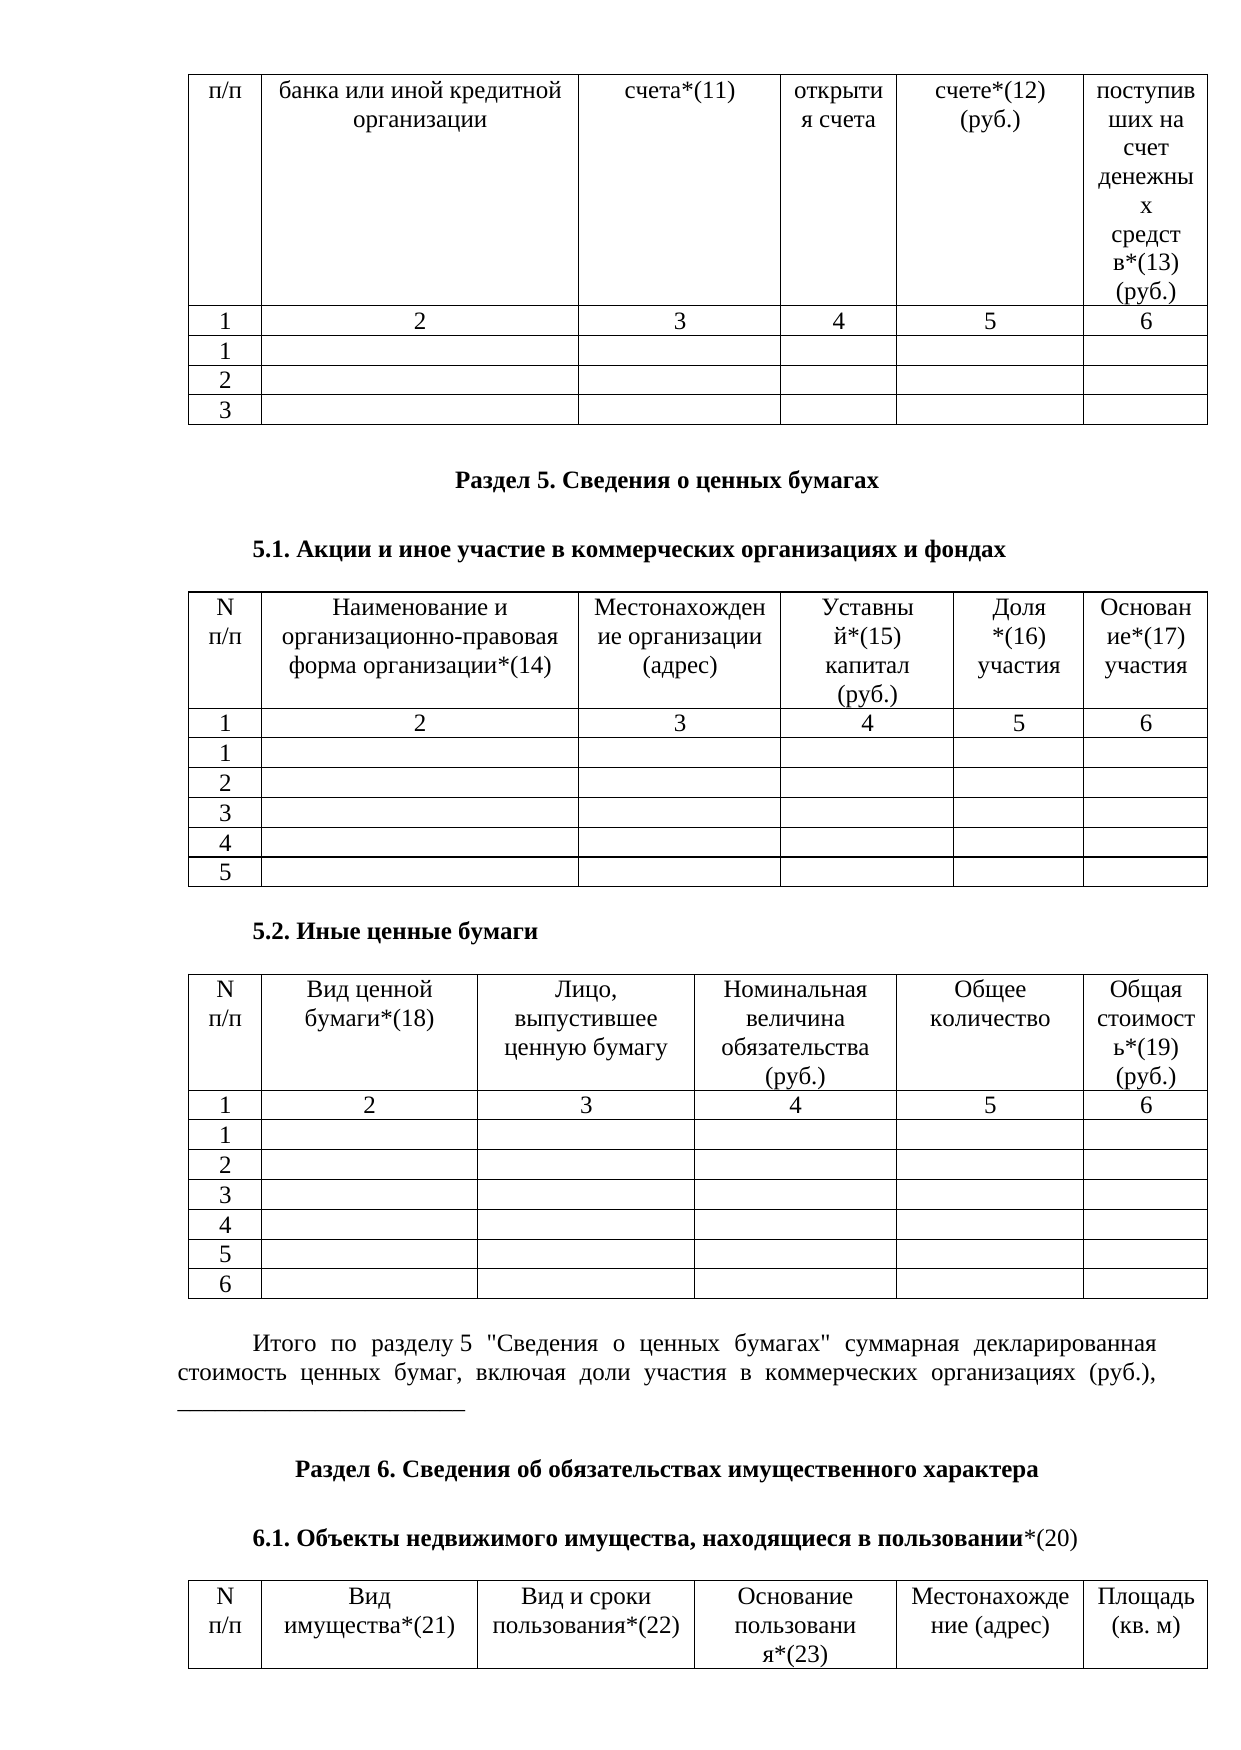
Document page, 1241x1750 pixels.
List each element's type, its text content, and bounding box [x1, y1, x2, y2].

table_cell [1084, 336, 1207, 364]
table_cell [781, 738, 953, 767]
table_cell [1084, 828, 1207, 856]
table_cell 2 [262, 1091, 477, 1119]
table_cell [579, 395, 780, 424]
table_header Основание*(17) участия [1084, 593, 1207, 707]
table_cell [781, 395, 896, 424]
table_header Вид ценной бумаги*(18) [262, 975, 477, 1089]
table_cell 5 [189, 858, 261, 886]
table_cell [262, 1269, 477, 1298]
table_header Местонахождение организации (адрес) [579, 593, 780, 707]
table_cell 6 [189, 1269, 261, 1298]
table_cell [1084, 395, 1207, 424]
table_cell [781, 366, 896, 394]
table_cell [695, 1120, 896, 1149]
table_cell 4 [781, 709, 953, 737]
table_cell 1 [189, 336, 261, 364]
table_cell [262, 1240, 477, 1268]
table_cell 3 [189, 798, 261, 827]
table_cell [262, 768, 578, 797]
table_cell [695, 1240, 896, 1268]
table_cell [262, 366, 578, 394]
table_cell [781, 828, 953, 856]
table_header Местонахождение (адрес) [897, 1581, 1083, 1668]
table_header Площадь (кв. м) [1084, 1581, 1207, 1668]
table_cell [695, 1269, 896, 1298]
table_cell [478, 1180, 694, 1209]
table_cell [1084, 1120, 1207, 1149]
table_cell [1084, 1180, 1207, 1209]
table_cell 5 [897, 306, 1083, 335]
table_cell [262, 738, 578, 767]
table_cell 5 [897, 1091, 1083, 1119]
text 5.2. Иные ценные бумаги [177, 916, 1157, 945]
table_cell [1084, 738, 1207, 767]
table_header N п/п [189, 1581, 261, 1668]
table_cell [579, 738, 780, 767]
table_cell 5 [954, 709, 1083, 737]
table_cell [478, 1150, 694, 1179]
table_cell 3 [579, 306, 780, 335]
table_cell [954, 798, 1083, 827]
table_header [1084, 75, 1207, 305]
table_cell 3 [579, 709, 780, 737]
table_cell [1084, 1210, 1207, 1238]
table_cell 1 [189, 1091, 261, 1119]
table_header Уставный*(15) капитал (руб.) [781, 593, 953, 707]
table_cell 2 [189, 768, 261, 797]
table_cell [897, 1180, 1083, 1209]
table_header Вид и сроки пользования*(22) [478, 1581, 694, 1668]
table_cell 3 [189, 395, 261, 424]
table_cell [478, 1120, 694, 1149]
subtitle Раздел 6. Сведения об обязательствах имущественного характера [177, 1454, 1157, 1483]
table_cell 4 [189, 828, 261, 856]
table_cell [1084, 1240, 1207, 1268]
table_header Доля *(16) участия [954, 593, 1083, 707]
table_header Вид имущества*(21) [262, 1581, 477, 1668]
table_header Общее количество [897, 975, 1083, 1089]
table_header Номинальная величина обязательства (руб.) [695, 975, 896, 1089]
table_cell [897, 366, 1083, 394]
table_cell [1084, 768, 1207, 797]
table_cell [478, 1210, 694, 1238]
table_cell [579, 336, 780, 364]
subtitle Раздел 5. Сведения о ценных бумагах [177, 465, 1157, 494]
table_cell [897, 395, 1083, 424]
table_cell [897, 336, 1083, 364]
table_cell [695, 1210, 896, 1238]
table_cell [262, 858, 578, 886]
table_header Лицо, выпустившее ценную бумагу [478, 975, 694, 1089]
table_cell 1 [189, 1120, 261, 1149]
table_cell [695, 1150, 896, 1179]
table_cell 2 [262, 709, 578, 737]
table_cell [262, 336, 578, 364]
table_cell [781, 768, 953, 797]
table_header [897, 75, 1083, 305]
table_cell [579, 768, 780, 797]
table_cell [781, 798, 953, 827]
text 6.1. Объекты недвижимого имущества, находящиеся в пользовании*(20) [177, 1523, 1157, 1552]
table_cell [695, 1180, 896, 1209]
table_cell 3 [189, 1180, 261, 1209]
table_cell 6 [1084, 306, 1207, 335]
table_cell [262, 1180, 477, 1209]
table_cell [781, 858, 953, 886]
table_cell [262, 798, 578, 827]
table_cell [1084, 366, 1207, 394]
table_cell [478, 1269, 694, 1298]
table_cell [262, 1120, 477, 1149]
text 5.1. Акции и иное участие в коммерческих организациях и фондах [177, 534, 1157, 563]
table_cell [579, 858, 780, 886]
table_cell [478, 1240, 694, 1268]
table_cell [897, 1210, 1083, 1238]
table_cell [262, 1150, 477, 1179]
table_cell 2 [262, 306, 578, 335]
table_header Основание пользования*(23) [695, 1581, 896, 1668]
table_header N п/п [189, 975, 261, 1089]
table_cell [579, 828, 780, 856]
table_cell 2 [189, 366, 261, 394]
table_cell 3 [478, 1091, 694, 1119]
table_cell 4 [781, 306, 896, 335]
table_header Общая стоимость*(19) (руб.) [1084, 975, 1207, 1089]
table_cell 1 [189, 738, 261, 767]
table_cell [897, 1240, 1083, 1268]
table_cell [954, 768, 1083, 797]
text Итого по разделу 5 "Сведения о ценных бумагах" суммарная декларированная стоимость ценных бумаг, включая доли участия в коммерческих организациях (руб.), _______________________ [177, 1328, 1157, 1414]
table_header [579, 75, 780, 305]
table_cell [1084, 858, 1207, 886]
table_cell [1084, 1269, 1207, 1298]
table_cell 6 [1084, 1091, 1207, 1119]
table_cell [897, 1120, 1083, 1149]
table_cell [954, 858, 1083, 886]
table_cell [897, 1150, 1083, 1179]
table_cell [781, 336, 896, 364]
table_cell [262, 1210, 477, 1238]
table_header N п/п [189, 593, 261, 707]
table_cell [1084, 1150, 1207, 1179]
table_header Дата открытия счета [781, 75, 896, 305]
table_cell 4 [695, 1091, 896, 1119]
table_cell [954, 828, 1083, 856]
table_cell [262, 395, 578, 424]
table_header N п/п [189, 75, 261, 305]
table_cell 6 [1084, 709, 1207, 737]
table_cell 1 [189, 709, 261, 737]
table_cell 5 [189, 1240, 261, 1268]
table_cell [262, 828, 578, 856]
table_cell [897, 1269, 1083, 1298]
table_cell 1 [189, 306, 261, 335]
table_cell [579, 366, 780, 394]
table_header Наименование и организационно-правовая форма организации*(14) [262, 593, 578, 707]
table_cell 4 [189, 1210, 261, 1238]
table_cell [1084, 798, 1207, 827]
table_cell [954, 738, 1083, 767]
table_cell [579, 798, 780, 827]
table_cell 2 [189, 1150, 261, 1179]
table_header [262, 75, 578, 305]
